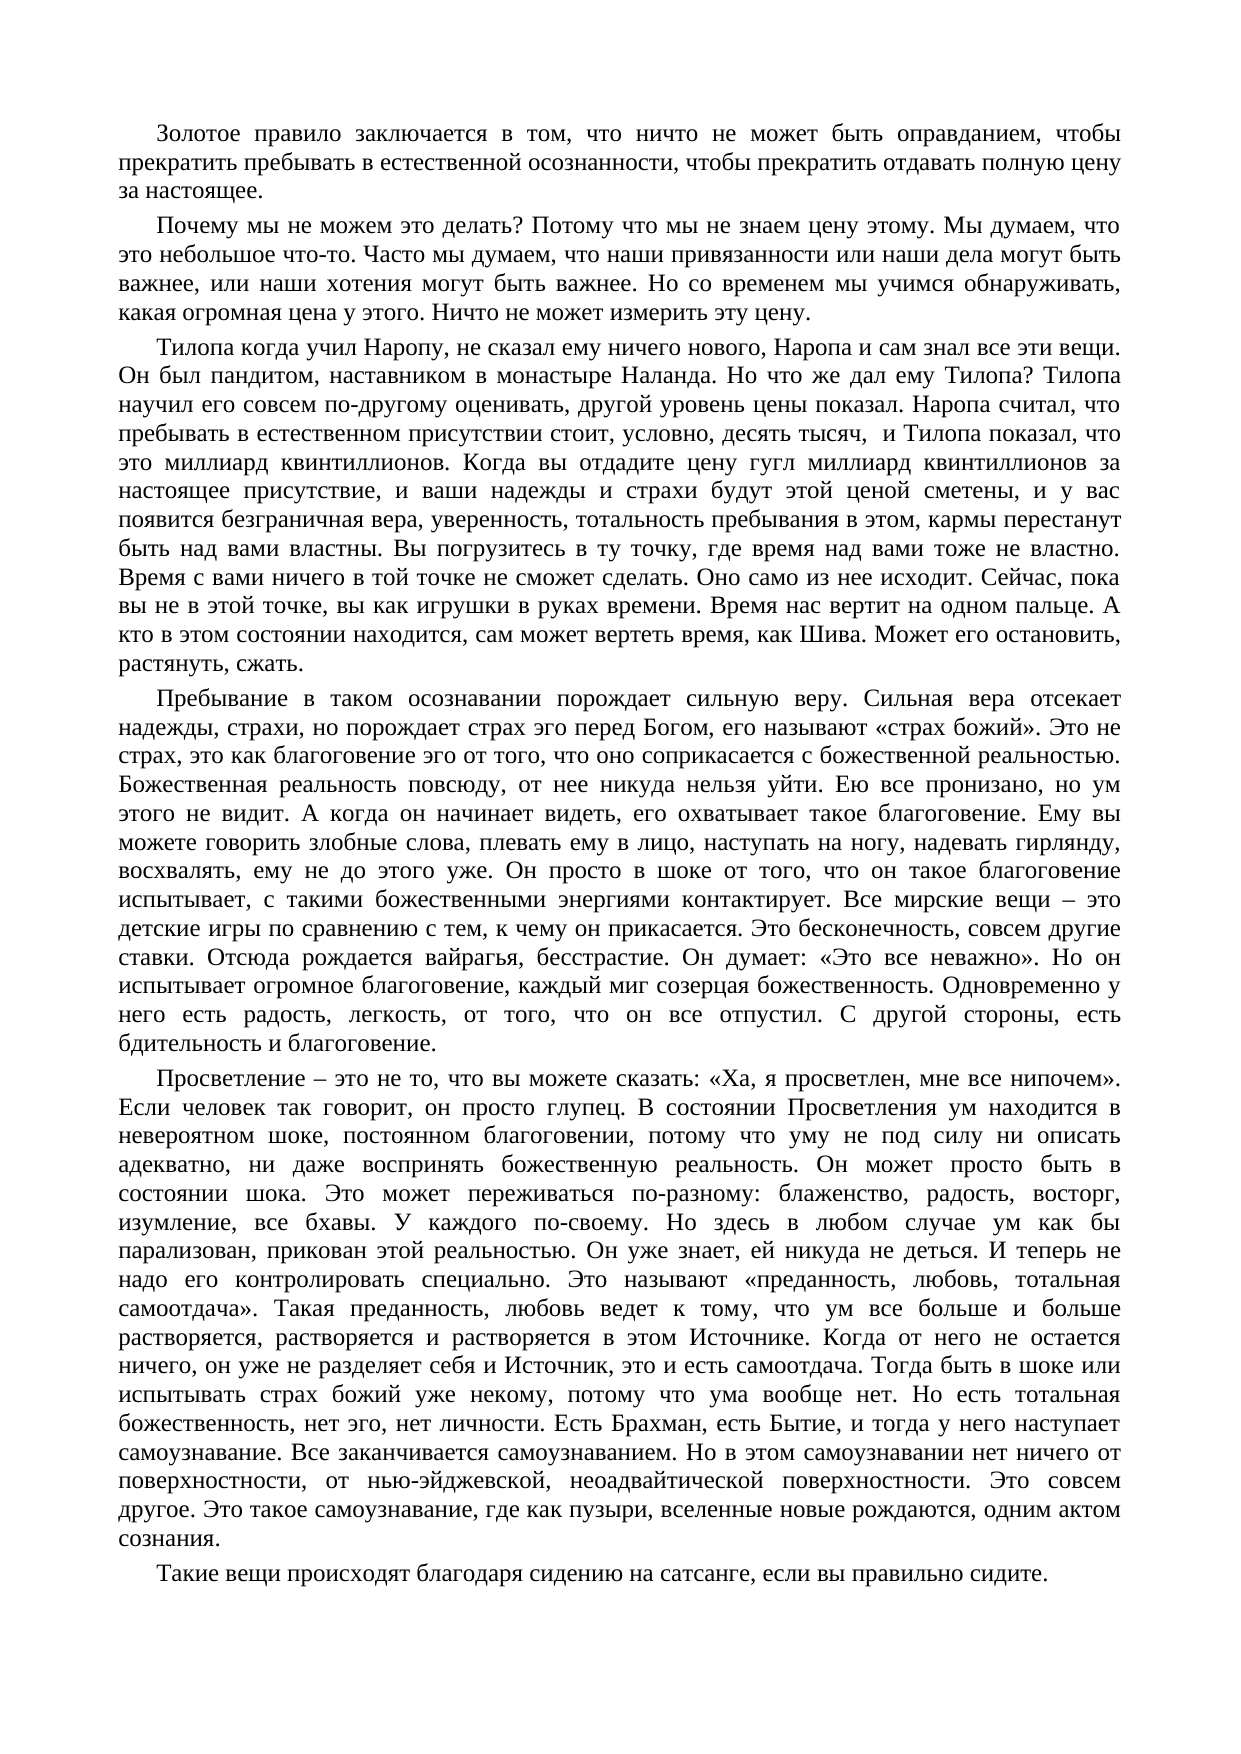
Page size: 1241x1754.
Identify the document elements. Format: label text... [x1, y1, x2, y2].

text Золотое правило заключается в том, что ничто не может быть оправданием, чтобы прекратить пребывать в естественной осознанности, чтобы прекратить отдавать полную цену за настоящее. [118, 118, 1122, 204]
text Просветление – это не то, что вы можете сказать: «Ха, я просветлен, мне все нипочем». Если человек так говорит, он просто глупец. В состоянии Просветления ум находится в невероятном шоке, постоянном благоговении, потому что уму не под силу ни описать адекватно, ни даже воспринять божественную реальность. Он может просто быть в состоянии шока. Это может переживаться по-разному: блаженство, радость, восторг, изумление, все бхавы. У каждого по-своему. Но здесь в любом случае ум как бы парализован, прикован этой реальностью. Он уже знает, ей никуда не деться. И теперь не надо его контролировать специально. Это называют «преданность, любовь, тотальная самоотдача». Такая преданность, любовь ведет к тому, что ум все больше и больше растворяется, растворяется и растворяется в этом Источнике. Когда от него не остается ничего, он уже не разделяет себя и Источник, это и есть самоотдача. Тогда быть в шоке или испытывать страх божий уже некому, потому что ума вообще нет. Но есть тотальная божественность, нет эго, нет личности. Есть Брахман, есть Бытие, и тогда у него наступает самоузнавание. Все заканчивается самоузнаванием. Но в этом самоузнавании нет ничего от поверхностности, от нью-эйджевской, неоадвайтической поверхностности. Это совсем другое. Это такое самоузнавание, где как пузыри, вселенные новые рождаются, одним актом сознания. [118, 1063, 1122, 1552]
text Пребывание в таком осознавании порождает сильную веру. Сильная вера отсекает надежды, страхи, но порождает страх эго перед Богом, его называют «страх божий». Это не страх, это как благоговение эго от того, что оно соприкасается с божественной реальностью. Божественная реальность повсюду, от нее никуда нельзя уйти. Ею все пронизано, но ум этого не видит. А когда он начинает видеть, его охватывает такое благоговение. Ему вы можете говорить злобные слова, плевать ему в лицо, наступать на ногу, надевать гирлянду, восхвалять, ему не до этого уже. Он просто в шоке от того, что он такое благоговение испытывает, с такими божественными энергиями контактирует. Все мирские вещи – это детские игры по сравнению с тем, к чему он прикасается. Это бесконечность, совсем другие ставки. Отсюда рождается вайрагья, бесстрастие. Он думает: «Это все неважно». Но он испытывает огромное благоговение, каждый миг созерцая божественность. Одновременно у него есть радость, легкость, от того, что он все отпустил. С другой стороны, есть бдительность и благоговение. [118, 683, 1122, 1057]
text Почему мы не можем это делать? Потому что мы не знаем цену этому. Мы думаем, что это небольшое что-то. Часто мы думаем, что наши привязанности или наши дела могут быть важнее, или наши хотения могут быть важнее. Но со временем мы учимся обнаруживать, какая огромная цена у этого. Ничто не может измерить эту цену. [118, 211, 1122, 326]
text Такие вещи происходят благодаря сидению на сатсанге, если вы правильно сидите. [118, 1558, 1122, 1587]
text Тилопа когда учил Наропу, не сказал ему ничего нового, Наропа и сам знал все эти вещи. Он был пандитом, наставником в монастыре Наланда. Но что же дал ему Тилопа? Тилопа научил его совсем по-другому оценивать, другой уровень цены показал. Наропа считал, что пребывать в естественном присутствии стоит, условно, десять тысяч, и Тилопа показал, что это миллиард квинтиллионов. Когда вы отдадите цену гугл миллиард квинтиллионов за настоящее присутствие, и ваши надежды и страхи будут этой ценой сметены, и у вас появится безграничная вера, уверенность, тотальность пребывания в этом, кармы перестанут быть над вами властны. Вы погрузитесь в ту точку, где время над вами тоже не властно. Время с вами ничего в той точке не сможет сделать. Оно само из нее исходит. Сейчас, пока вы не в этой точке, вы как игрушки в руках времени. Время нас вертит на одном пальце. А кто в этом состоянии находится, сам может вертеть время, как Шива. Может его остановить, растянуть, сжать. [118, 332, 1122, 677]
